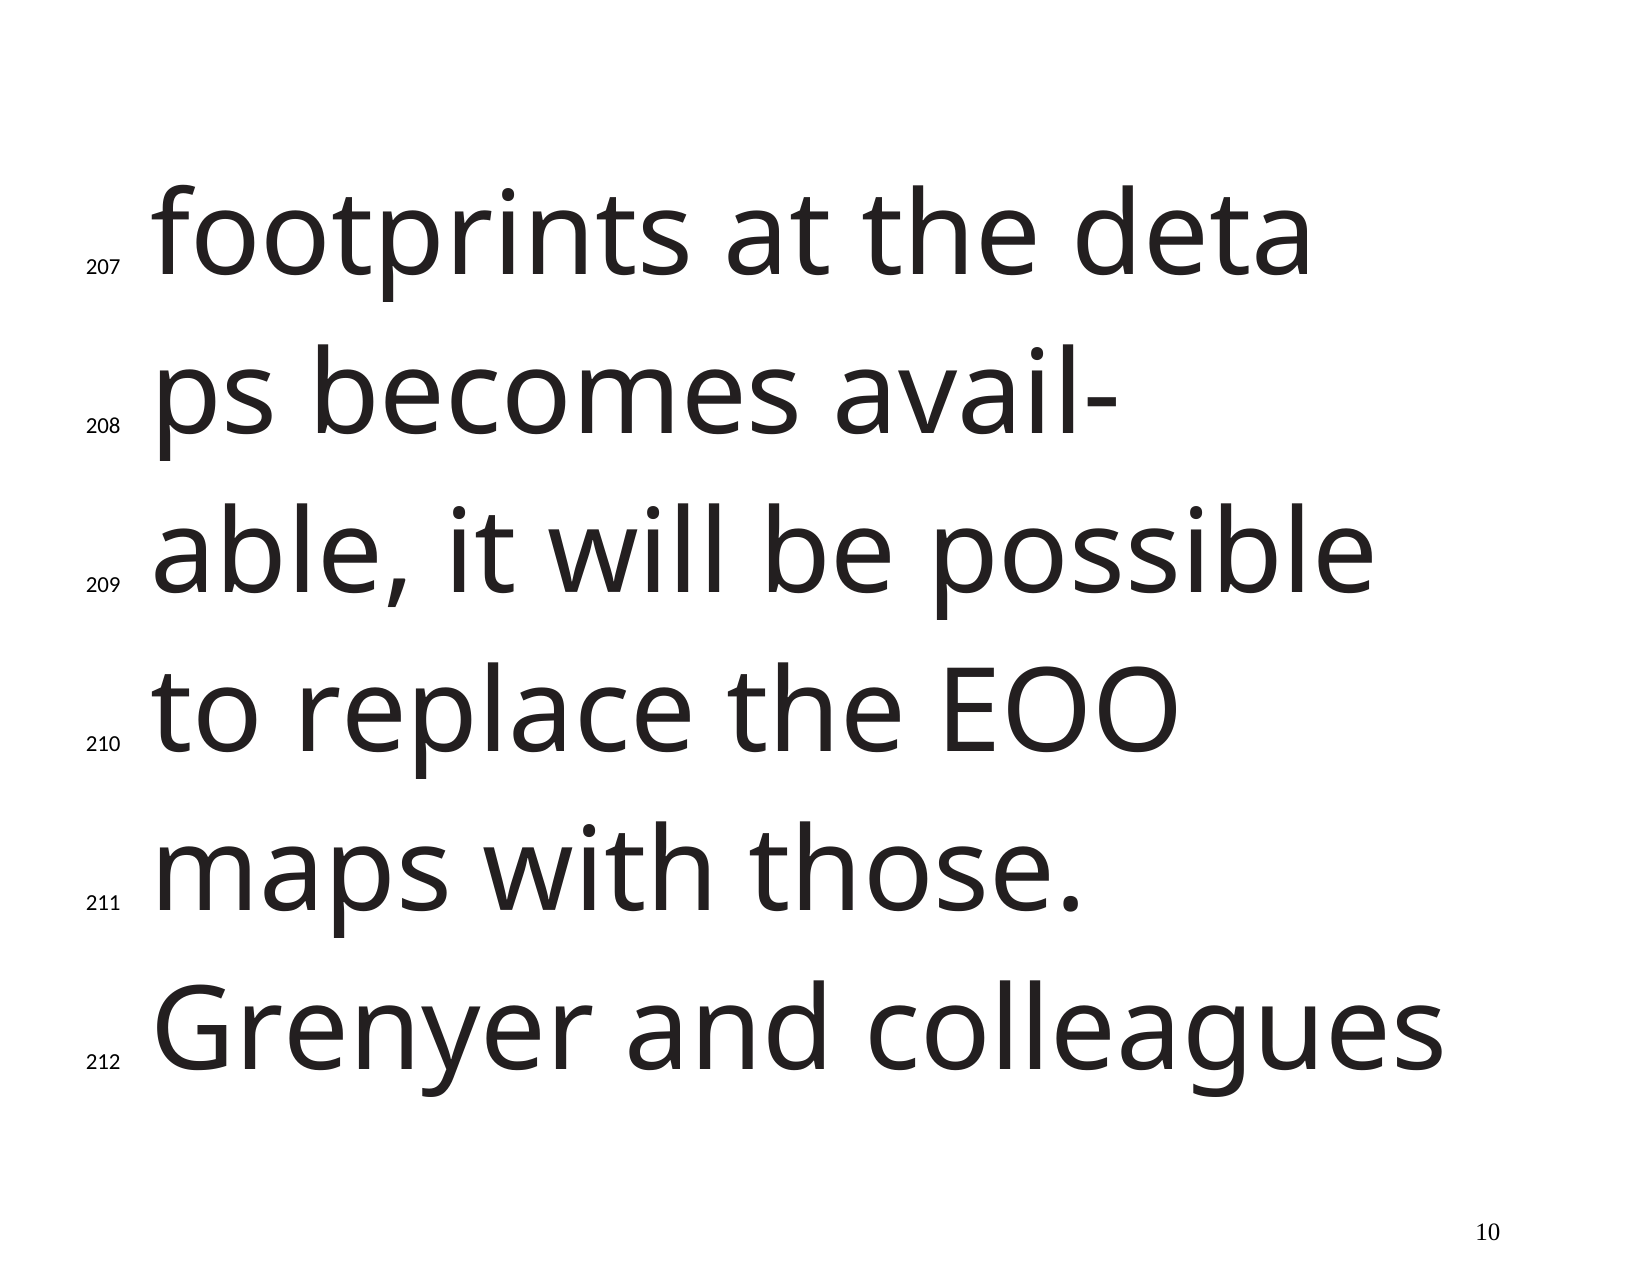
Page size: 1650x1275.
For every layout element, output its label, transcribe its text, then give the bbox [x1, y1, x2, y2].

text ps becomes avail- [150, 309, 1500, 468]
text Grenyer and colleagues [150, 945, 1500, 1104]
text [150, 150, 1500, 309]
text able, it will be possible to replace the EOO maps with those. [150, 468, 1500, 945]
